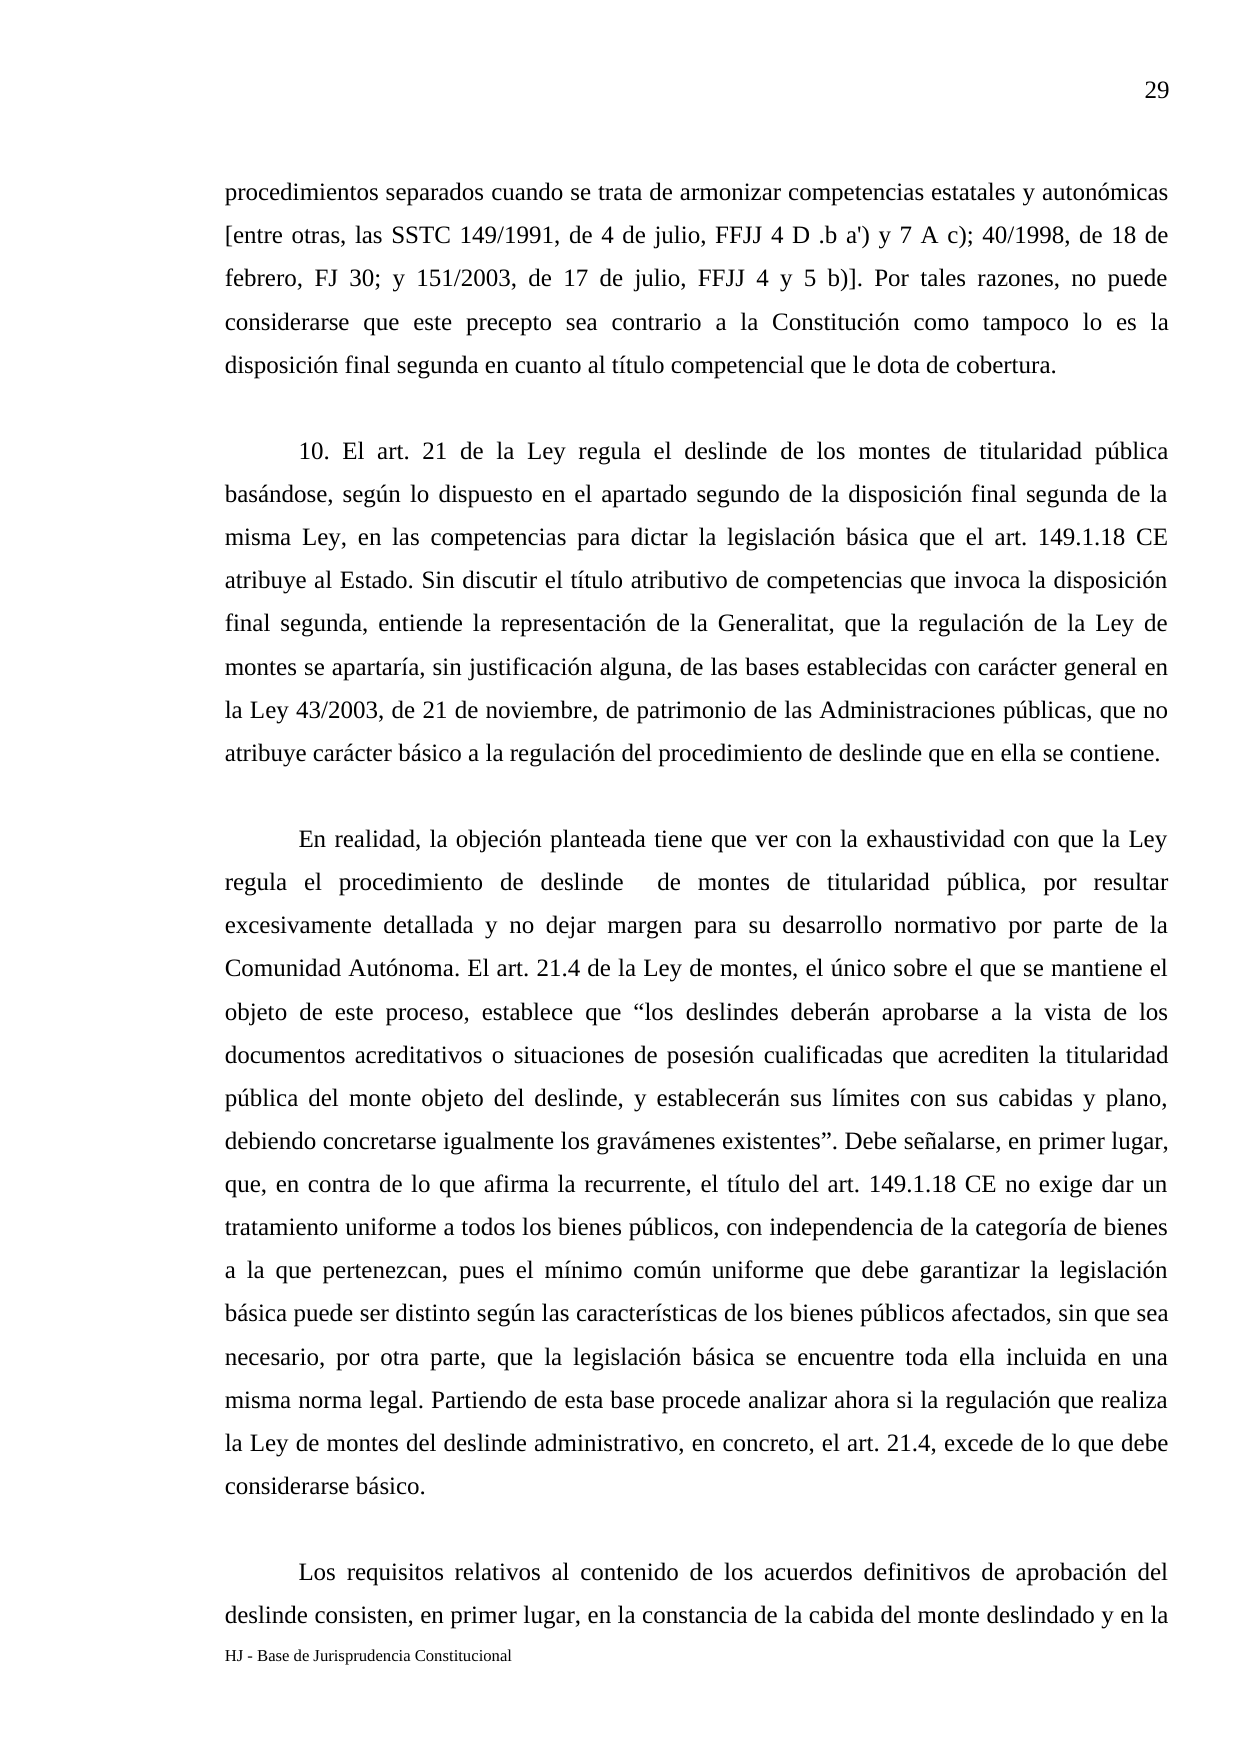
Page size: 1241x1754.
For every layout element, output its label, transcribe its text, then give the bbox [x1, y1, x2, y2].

text En realidad, la objeción planteada tiene que ver con la exhaustividad con que la Ley regula el procedimiento de deslinde de montes de titularidad pública, por resultar excesivamente detallada y no dejar margen para su desarrollo normativo por parte de la Comunidad Autónoma. El art. 21.4 de la Ley de montes, el único sobre el que se mantiene el objeto de este proceso, establece que “los deslindes deberán aprobarse a la vista de los documentos acreditativos o situaciones de posesión cualificadas que acrediten la titularidad pública del monte objeto del deslinde, y establecerán sus límites con sus cabidas y plano, debiendo concretarse igualmente los gravámenes existentes”. Debe señalarse, en primer lugar, que, en contra de lo que afirma la recurrente, el título del art. 149.1.18 CE no exige dar un tratamiento uniforme a todos los bienes públicos, con independencia de la categoría de bienes a la que pertenezcan, pues el mínimo común uniforme que debe garantizar la legislación básica puede ser distinto según las características de los bienes públicos afectados, sin que sea necesario, por otra parte, que la legislación básica se encuentre toda ella incluida en una misma norma legal. Partiendo de esta base procede analizar ahora si la regulación que realiza la Ley de montes del deslinde administrativo, en concreto, el art. 21.4, excede de lo que debe considerarse básico. [224, 824, 1169, 1500]
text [224, 177, 1169, 378]
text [224, 1557, 1169, 1629]
text 10. El art. 21 de la Ley regula el deslinde de los montes de titularidad pública basándose, según lo dispuesto en el apartado segundo de la disposición final segunda de la misma Ley, en las competencias para dictar la legislación básica que el art. 149.1.18 CE atribuye al Estado. Sin discutir el título atributivo de competencias que invoca la disposición final segunda, entiende la representación de la Generalitat, que la regulación de la Ley de montes se apartaría, sin justificación alguna, de las bases establecidas con carácter general en la Ley 43/2003, de 21 de noviembre, de patrimonio de las Administraciones públicas, que no atribuye carácter básico a la regulación del procedimiento de deslinde que en ella se contiene. [224, 436, 1169, 767]
